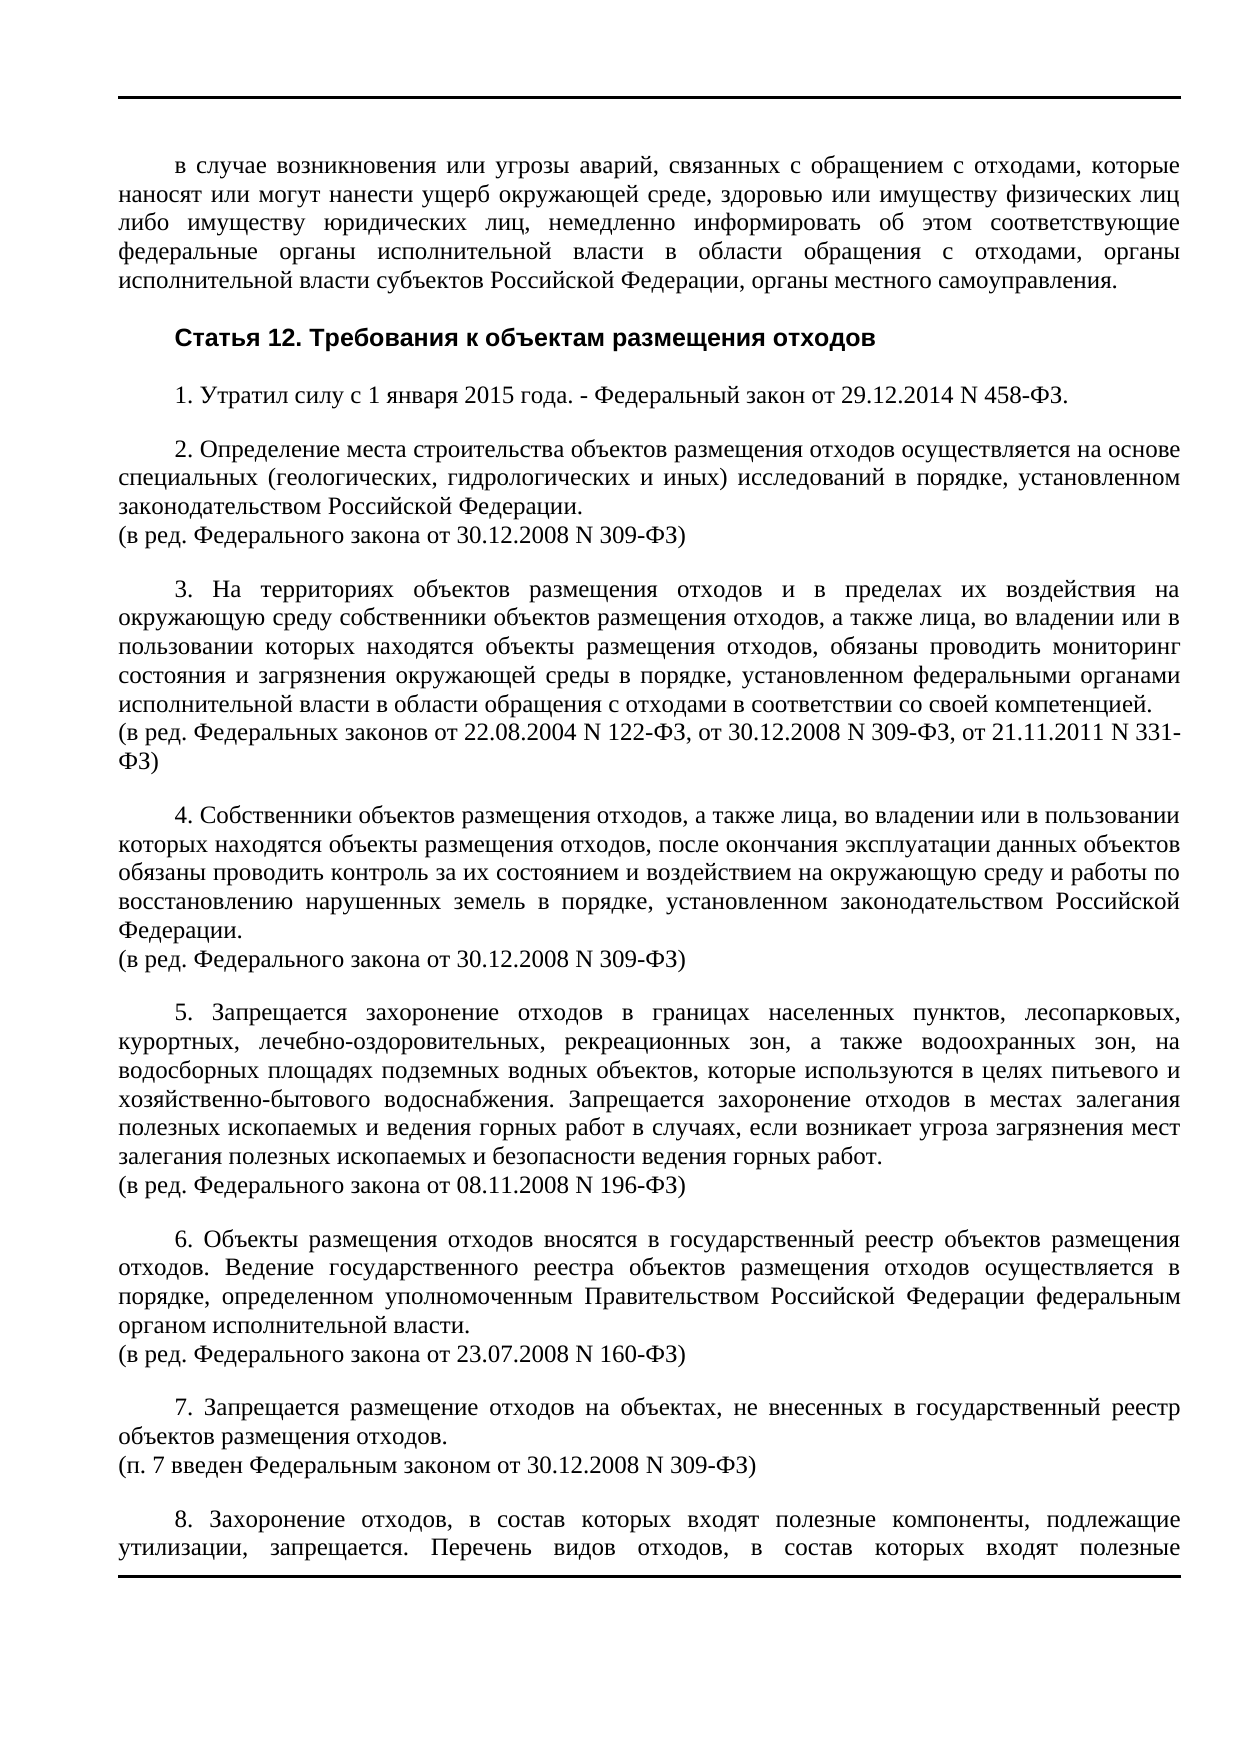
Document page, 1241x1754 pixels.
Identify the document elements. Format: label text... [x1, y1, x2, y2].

text в случае возникновения или угрозы аварий, связанных с обращением с отходами, которые наносят или могут нанести ущерб окружающей среде, здоровью или имуществу физических лиц либо имуществу юридических лиц, немедленно информировать об этом соответствующие федеральные органы исполнительной власти в области обращения с отходами, органы исполнительной власти субъектов Российской Федерации, органы местного самоуправления. [118, 150, 1181, 294]
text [118, 1504, 1181, 1561]
text 5. Запрещается захоронение отходов в границах населенных пунктов, лесопарковых, курортных, лечебно-оздоровительных, рекреационных зон, а также водоохранных зон, на водосборных площадях подземных водных объектов, которые используются в целях питьевого и хозяйственно-бытового водоснабжения. Запрещается захоронение отходов в местах залегания полезных ископаемых и ведения горных работ в случаях, если возникает угроза загрязнения мест залегания полезных ископаемых и безопасности ведения горных работ. [118, 997, 1181, 1170]
text 4. Собственники объектов размещения отходов, а также лица, во владении или в пользовании которых находятся объекты размещения отходов, после окончания эксплуатации данных объектов обязаны проводить контроль за их состоянием и воздействием на окружающую среду и работы по восстановлению нарушенных земель в порядке, установленном законодательством Российской Федерации. [118, 800, 1181, 944]
text 3. На территориях объектов размещения отходов и в пределах их воздействия на окружающую среду собственники объектов размещения отходов, а также лица, во владении или в пользовании которых находятся объекты размещения отходов, обязаны проводить мониторинг состояния и загрязнения окружающей среды в порядке, установленном федеральными органами исполнительной власти в области обращения с отходами в соответствии со своей компетенцией. [118, 574, 1181, 717]
text (в ред. Федерального закона от 30.12.2008 N 309-ФЗ) [118, 944, 1181, 972]
text (в ред. Федерального закона от 30.12.2008 N 309-ФЗ) [118, 520, 1181, 549]
text (в ред. Федерального закона от 23.07.2008 N 160-ФЗ) [118, 1339, 1181, 1367]
text (в ред. Федерального закона от 08.11.2008 N 196-ФЗ) [118, 1170, 1181, 1199]
text 1. Утратил силу с 1 января 2015 года. - Федеральный закон от 29.12.2014 N 458-ФЗ. [118, 380, 1181, 409]
text 2. Определение места строительства объектов размещения отходов осуществляется на основе специальных (геологических, гидрологических и иных) исследований в порядке, установленном законодательством Российской Федерации. [118, 434, 1181, 520]
text (п. 7 введен Федеральным законом от 30.12.2008 N 309-ФЗ) [118, 1450, 1181, 1479]
text 6. Объекты размещения отходов вносятся в государственный реестр объектов размещения отходов. Ведение государственного реестра объектов размещения отходов осуществляется в порядке, определенном уполномоченным Правительством Российской Федерации федеральным органом исполнительной власти. [118, 1224, 1181, 1339]
text 7. Запрещается размещение отходов на объектах, не внесенных в государственный реестр объектов размещения отходов. [118, 1392, 1181, 1450]
title Статья 12. Требования к объектам размещения отходов [118, 322, 1181, 351]
text (в ред. Федеральных законов от 22.08.2004 N 122-ФЗ, от 30.12.2008 N 309-ФЗ, от 21.11.2011 N 331-ФЗ) [118, 717, 1181, 775]
